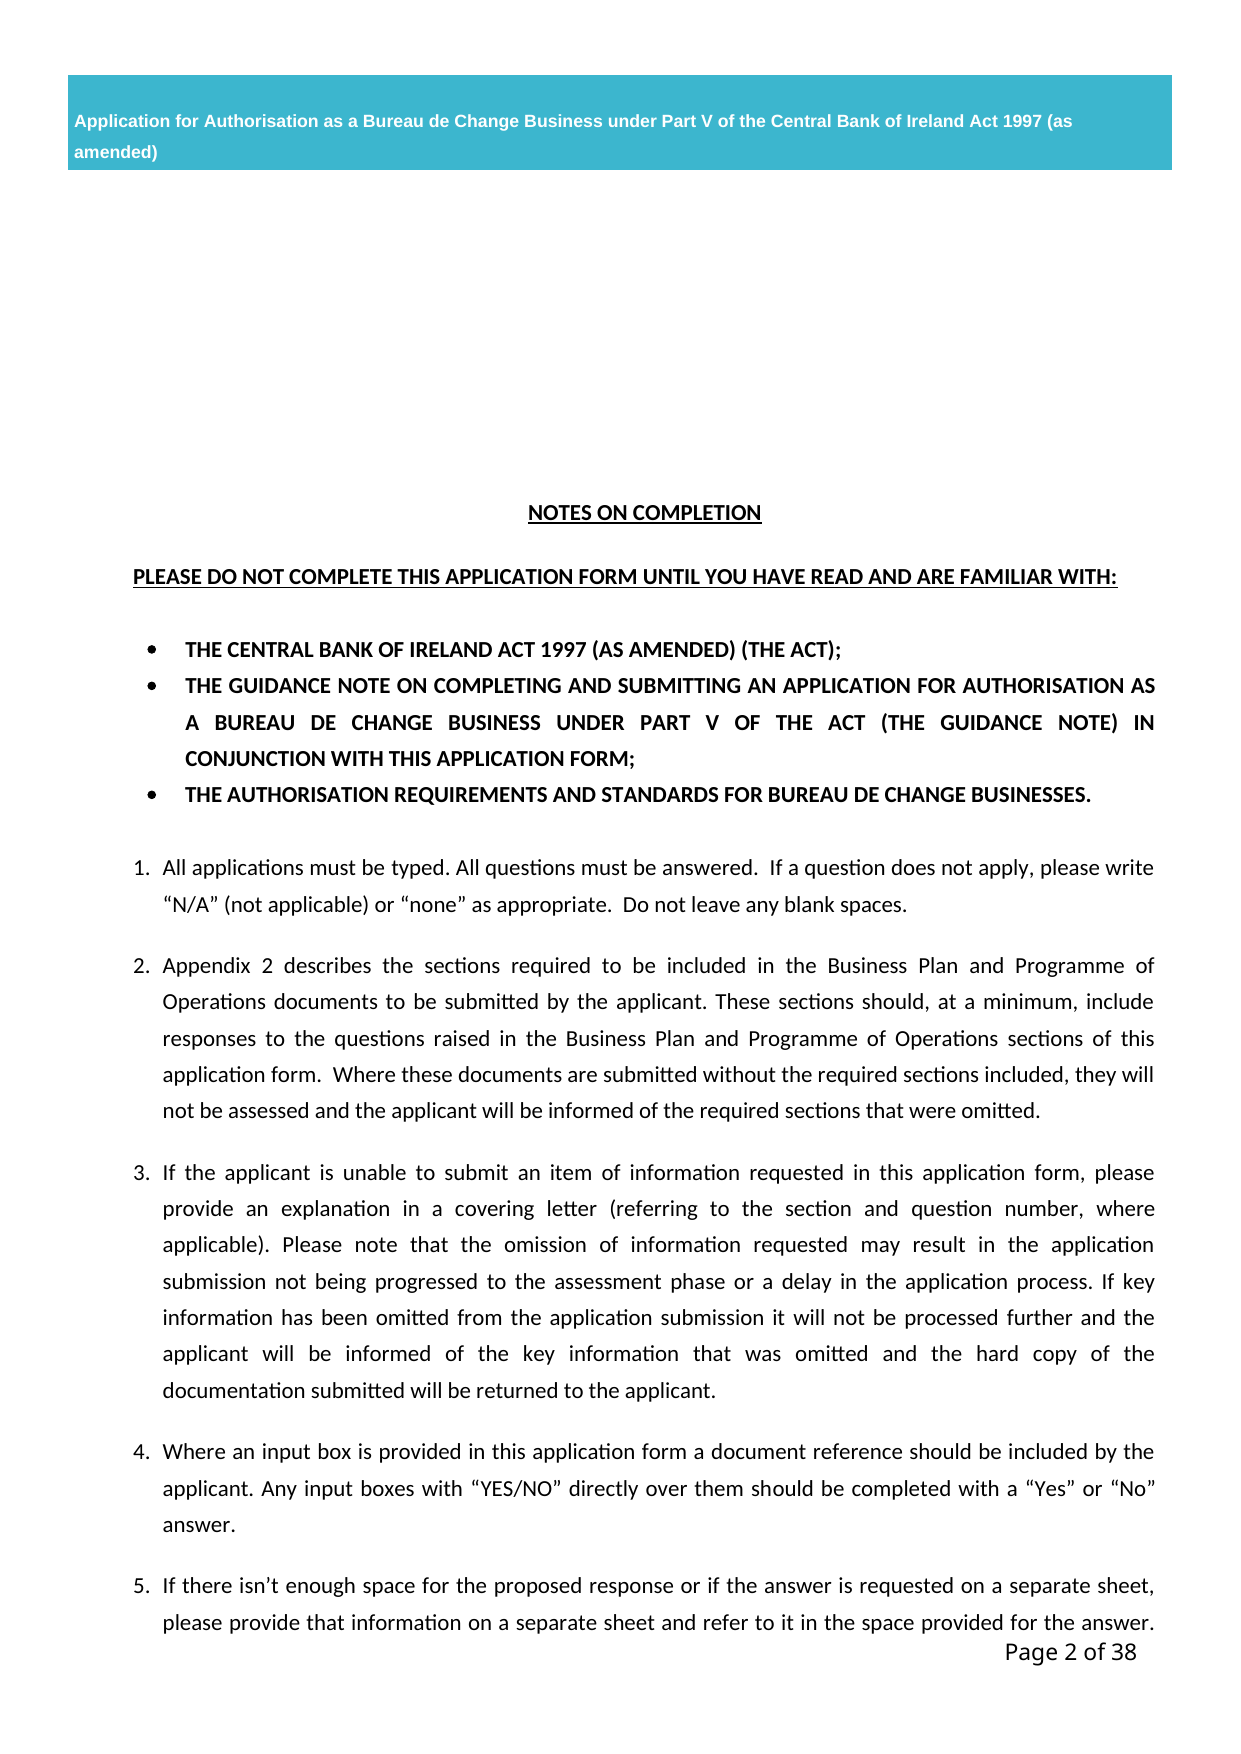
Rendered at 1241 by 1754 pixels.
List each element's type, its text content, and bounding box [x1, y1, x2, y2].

list All applications must be typed. All questions must be answered. If a question does not apply, please write “N/A” (not applicable) or “none” as appropriate. Do not leave any blank spaces. [133, 853, 1156, 918]
list If the applicant is unable to submit an item of information requested in this application form, please provide an explanation in a covering letter (referring to the section and question number, where applicable). Please note that the omission of information requested may result in the application submission not being progressed to the assessment phase or a delay in the application process. If key information has been omitted from the application submission it will not be processed further and the applicant will be informed of the key information that was omitted and the hard copy of the documentation submitted will be returned to the applicant. [133, 1158, 1157, 1404]
text PLEASE DO NOT COMPLETE THIS APPLICATION FORM UNTIL YOU HAVE READ AND ARE FAMILIAR WITH: [133, 562, 1156, 591]
list THE GUIDANCE NOTE ON COMPLETING AND SUBMITTING AN APPLICATION FOR AUTHORISATION AS A BUREAU DE CHANGE BUSINESS UNDER PART V OF THE ACT (THE GUIDANCE NOTE) IN CONJUNCTION WITH THIS APPLICATION FORM; [148, 672, 1157, 772]
list Appendix 2 describes the sections required to be included in the Business Plan and Programme of Operations documents to be submitted by the applicant. These sections should, at a minimum, include responses to the questions raised in the Business Plan and Programme of Operations sections of this application form. Where these documents are submitted without the required sections included, they will not be assessed and the applicant will be informed of the required sections that were omitted. [133, 951, 1157, 1124]
text NOTES ON COMPLETION [133, 498, 1157, 526]
list the authorisation requirements and standards for Bureau de change businesses. [148, 781, 1156, 809]
list Where an input box is provided in this application form a document reference should be included by the applicant. Any input boxes with “YES/NO” directly over them should be completed with a “Yes” or “No” answer. [133, 1437, 1157, 1538]
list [133, 1571, 1157, 1636]
list THE CENTRAL BANK OF IRELAND ACT 1997 (AS AMENDED) (THE ACT); [148, 635, 1157, 663]
